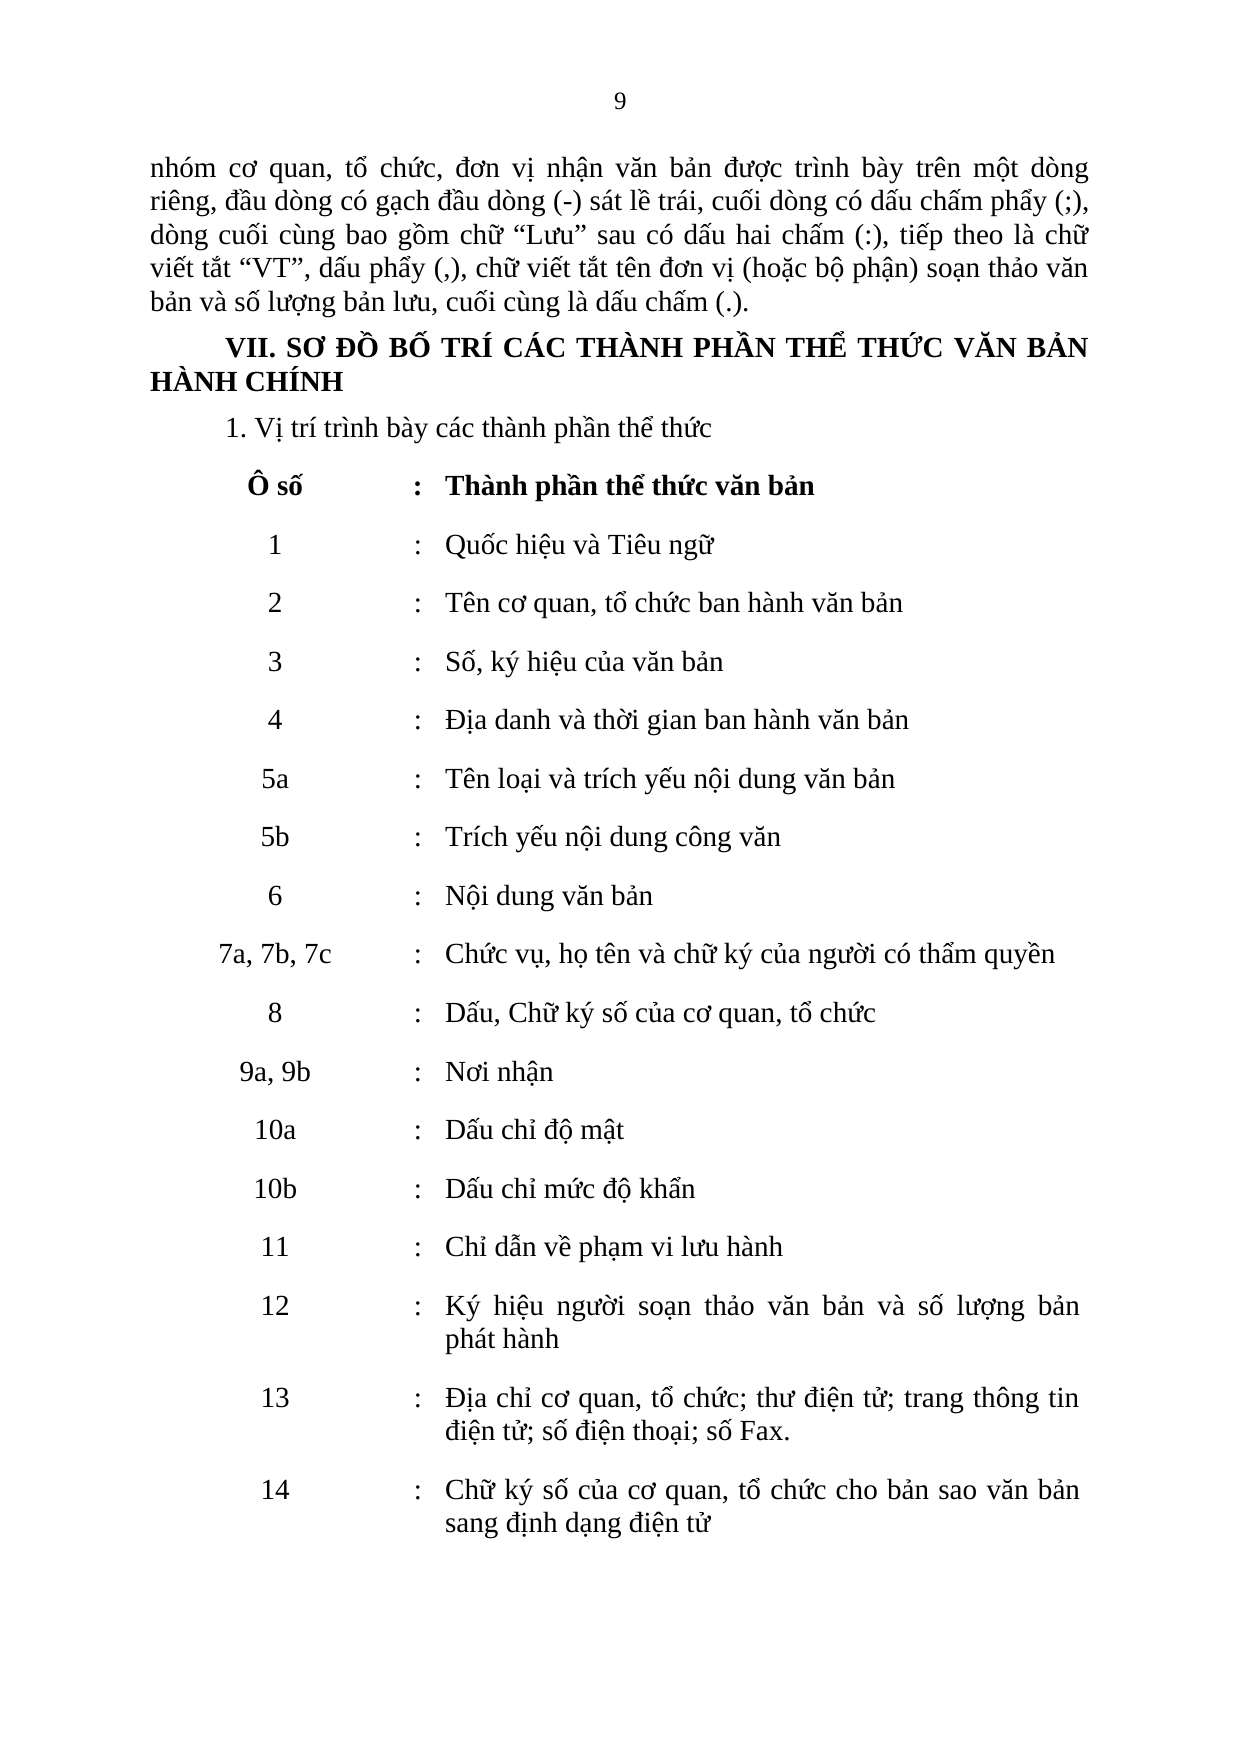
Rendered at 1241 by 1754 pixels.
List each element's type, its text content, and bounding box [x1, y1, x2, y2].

table_cell Địa chỉ cơ quan, tổ chức; thư điện tử; trang thông tin điện tử; số điện thoại; số Fax. [434, 1368, 1092, 1459]
table_cell 12 [148, 1275, 401, 1367]
table_cell 11 [148, 1217, 401, 1275]
table_cell : [401, 1100, 434, 1158]
table_cell 7a, 7b, 7c [148, 924, 401, 983]
table_cell 13 [148, 1368, 401, 1459]
table_cell 6 [148, 866, 401, 924]
table_cell 14 [148, 1460, 401, 1552]
table_cell : [401, 1368, 434, 1459]
table_cell Dấu, Chữ ký số của cơ quan, tổ chức [434, 983, 1092, 1041]
table_cell : [401, 1158, 434, 1217]
table_cell Nội dung văn bản [434, 866, 1092, 924]
table_cell Ký hiệu người soạn thảo văn bản và số lượng bản phát hành [434, 1275, 1092, 1367]
table_header Thành phần thể thức văn bản [434, 456, 1092, 514]
table_header : [401, 456, 434, 514]
table_cell : [401, 1275, 434, 1367]
table_cell Tên cơ quan, tổ chức ban hành văn bản [434, 573, 1092, 631]
table_cell : [401, 1217, 434, 1275]
table_cell Chức vụ, họ tên và chữ ký của người có thẩm quyền [434, 924, 1092, 983]
table_cell : [401, 749, 434, 807]
table_cell 1 [148, 514, 401, 573]
table_cell Chữ ký số của cơ quan, tổ chức cho bản sao văn bản sang định dạng điện tử [434, 1460, 1092, 1552]
table_cell 10a [148, 1100, 401, 1158]
table_cell 5b [148, 807, 401, 866]
table_cell : [401, 573, 434, 631]
table_cell : [401, 631, 434, 690]
table_cell 4 [148, 690, 401, 748]
table_cell : [401, 1460, 434, 1552]
table_cell Dấu chỉ độ mật [434, 1100, 1092, 1158]
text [150, 150, 1090, 318]
table_cell : [401, 983, 434, 1041]
table_cell Địa danh và thời gian ban hành văn bản [434, 690, 1092, 748]
text 1. Vị trí trình bày các thành phần thể thức [150, 410, 1090, 443]
text VII. SƠ ĐỒ BỐ TRÍ CÁC THÀNH PHẦN THỂ THỨC VĂN BẢN HÀNH CHÍNH [150, 330, 1090, 397]
table_cell : [401, 1041, 434, 1100]
table_cell 10b [148, 1158, 401, 1217]
table_cell Quốc hiệu và Tiêu ngữ [434, 514, 1092, 573]
table_cell Tên loại và trích yếu nội dung văn bản [434, 749, 1092, 807]
table_cell 8 [148, 983, 401, 1041]
table_header Ô số [148, 456, 401, 514]
table_cell : [401, 924, 434, 983]
table_cell 5a [148, 749, 401, 807]
table_cell : [401, 690, 434, 748]
table_cell : [401, 866, 434, 924]
table_cell Dấu chỉ mức độ khẩn [434, 1158, 1092, 1217]
table_cell : [401, 807, 434, 866]
table_cell 9a, 9b [148, 1041, 401, 1100]
table_cell 3 [148, 631, 401, 690]
table_cell : [401, 514, 434, 573]
table_cell Nơi nhận [434, 1041, 1092, 1100]
table_cell 2 [148, 573, 401, 631]
table_cell Số, ký hiệu của văn bản [434, 631, 1092, 690]
table_cell Trích yếu nội dung công văn [434, 807, 1092, 866]
table_cell Chỉ dẫn về phạm vi lưu hành [434, 1217, 1092, 1275]
